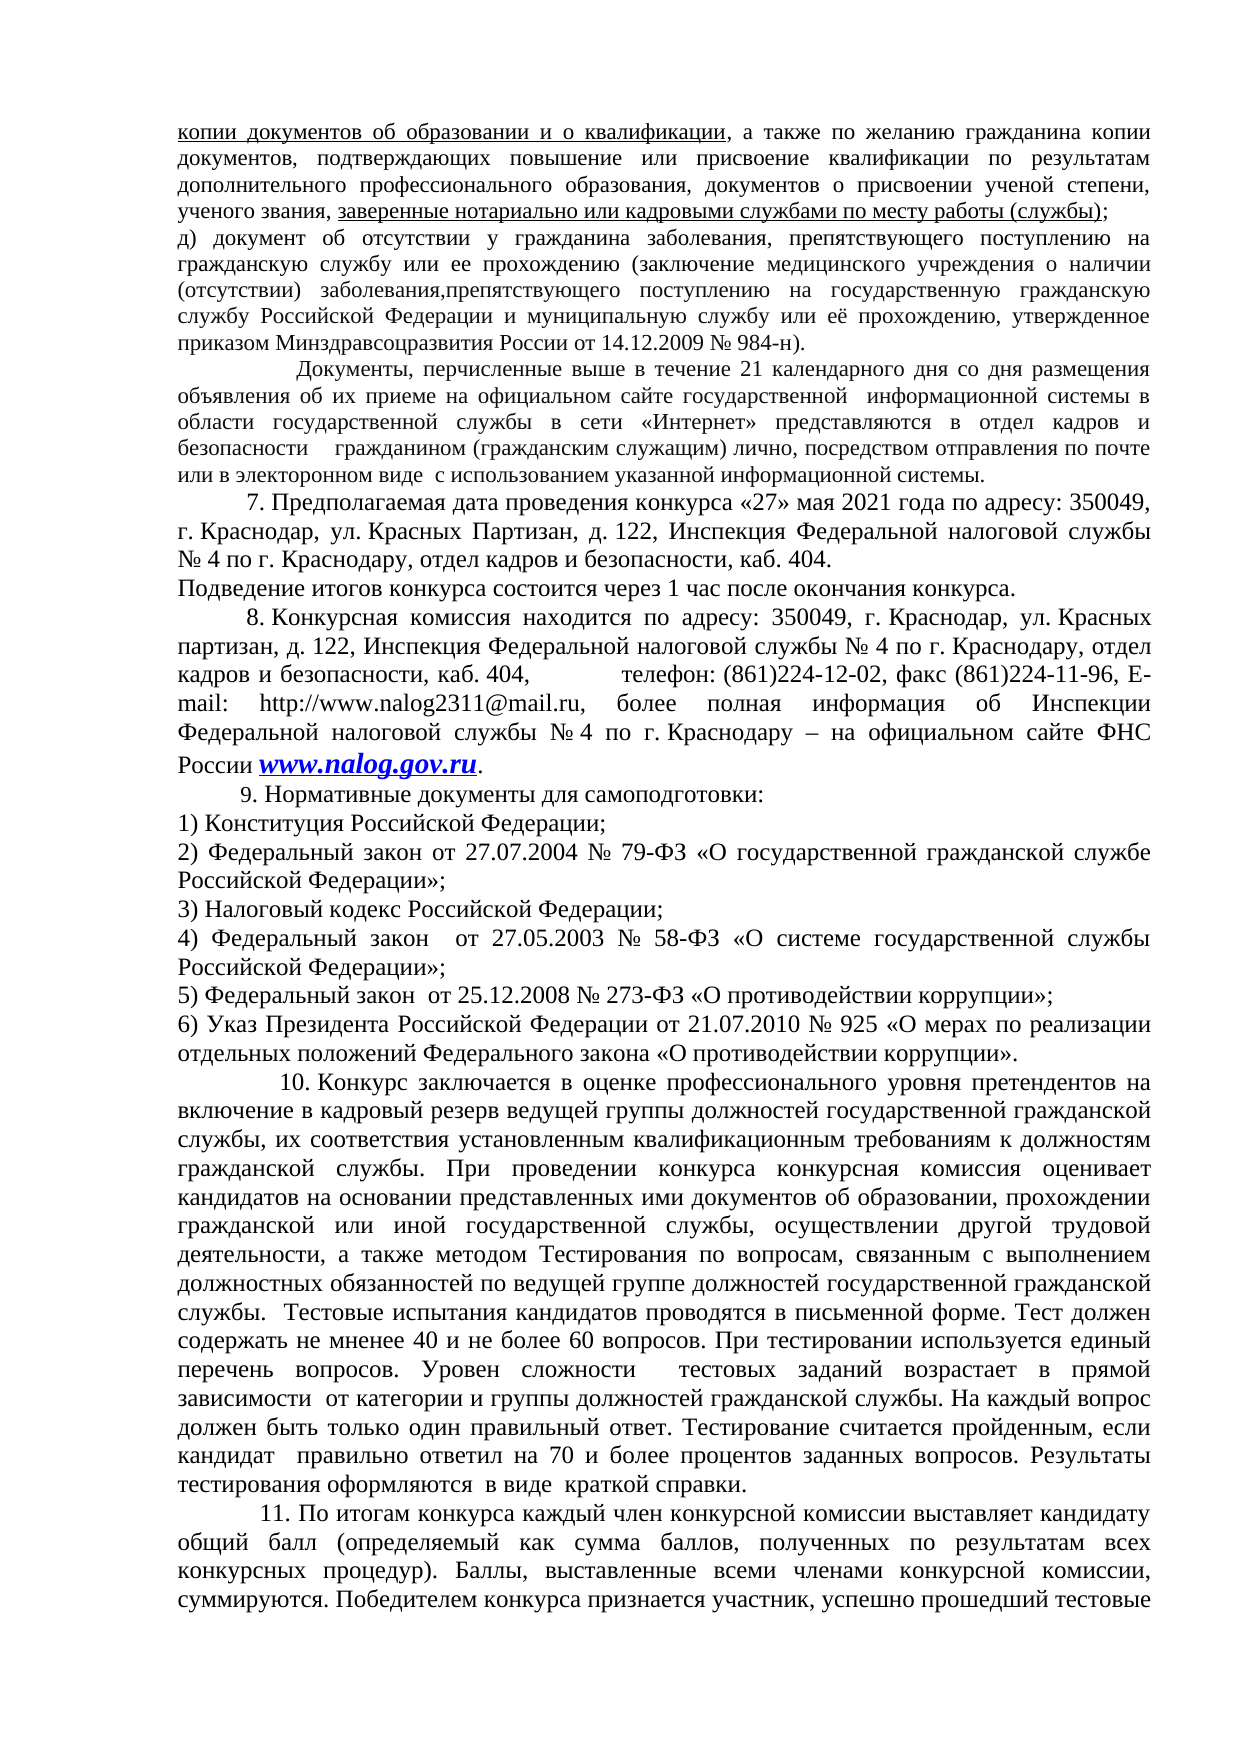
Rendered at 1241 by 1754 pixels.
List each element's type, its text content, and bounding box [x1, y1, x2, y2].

text 7. Предполагаемая дата проведения конкурса «27» мая 2021 года по адресу: . Краснодар, ул. Красных Партизан, д. 122, Инспекция Федеральной налоговой службы № 4 по г. Краснодару, отдел кадров и безопасности, каб. 404. [177, 487, 1152, 573]
text 9. Нормативные документы для самоподготовки: [177, 779, 1152, 808]
text Подведение итогов конкурса состоится через 1 час после окончания конкурса. [177, 573, 1152, 602]
text Документы, перчисленные выше в течение 21 календарного дня со дня размещения объявления об их приеме на официальном сайте государственной информационной системы в области государственной службы в сети «Интернет» представляются в отдел кадров и безопасности гражданином (гражданским служащим) лично, посредством отправления по почте или в электоронном виде с использованием указанной информационной системы. [177, 355, 1152, 487]
text д) документ об отсутствии у гражданина заболевания, препятствующего поступлению на гражданскую службу или ее прохождению (заключение медицинского учреждения о наличии (отсутствии) заболевания,препятствующего поступлению на государственную гражданскую службу Российской Федерации и муниципальную службу или её прохождению, утвержденное приказом Минздравсоцразвития России от 14.12.2009 № 984-н). [177, 223, 1152, 355]
text 3) Налоговый кодекс Российской Федерации; [177, 894, 1152, 923]
text 10. Конкурс заключается в оценке профессионального уровня претендентов на включение в кадровый резерв ведущей группы должностей государственной гражданской службы, их соответствия установленным квалификационным требованиям к должностям гражданской службы. При проведении конкурса конкурсная комиссия оценивает кандидатов на основании представленных ими документов об образовании, прохождении гражданской или иной государственной службы, осуществлении другой трудовой деятельности, а также методом Тестирования по вопросам, связанным с выполнением должностных обязанностей по ведущей группе должностей государственной гражданской службы. Тестовые испытания кандидатов проводятся в письменной форме. Тест должен содержать не мненее 40 и не более 60 вопросов. При тестировании используется единый перечень вопросов. Уровен сложности тестовых заданий возрастает в прямой зависимости от категории и группы должностей гражданской службы. На каждый вопрос должен быть только один правильный ответ. Тестирование считается пройденным, если кандидат правильно ответил на 70 и более процентов заданных вопросов. Результаты тестирования оформляются в виде краткой справки. [177, 1067, 1152, 1498]
text 2) Федеральный закон от 27.07.2004 № 79-ФЗ «О государственной гражданской службе Российской Федерации»; [177, 837, 1152, 894]
text 6) Указ Президента Российской Федерации от 21.07.2010 № 925 «О мерах по реализации отдельных положений Федерального закона «О противодействии коррупции». [177, 1009, 1152, 1067]
text 4) Федеральный закон от 27.05.2003 № 58-ФЗ «О системе государственной службы Российской Федерации»; [177, 923, 1152, 981]
text 8. Конкурсная комиссия находится по адресу: . Краснодар, ул. Красных партизан, д. 122, Инспекция Федеральной налоговой службы № 4 по г. Краснодару, отдел кадров и безопасности, каб. 404, телефон: (861)224-12-02, факс (861)224-11-96, Е-mail: http://www.nalog2311@mail.ru, более полная информация об Инспекции Федеральной налоговой службы № 4 по г. Краснодару – на официальном сайте ФНС России www.nalog.gov.ru. [177, 602, 1152, 779]
text копии документов об образовании и о квалификации, а также по желанию гражданина копии документов, подтверждающих повышение или присвоение квалификации по результатам дополнительного профессионального образования, документов о присвоении ученой степени, ученого звания, заверенные нотариально или кадровыми службами по месту работы (службы); [177, 118, 1152, 223]
text 5) Федеральный закон от 25.12.2008 № 273-ФЗ «О противодействии коррупции»; [177, 981, 1152, 1009]
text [177, 1498, 1152, 1613]
text 1) Конституция Российской Федерации; [177, 808, 1152, 837]
